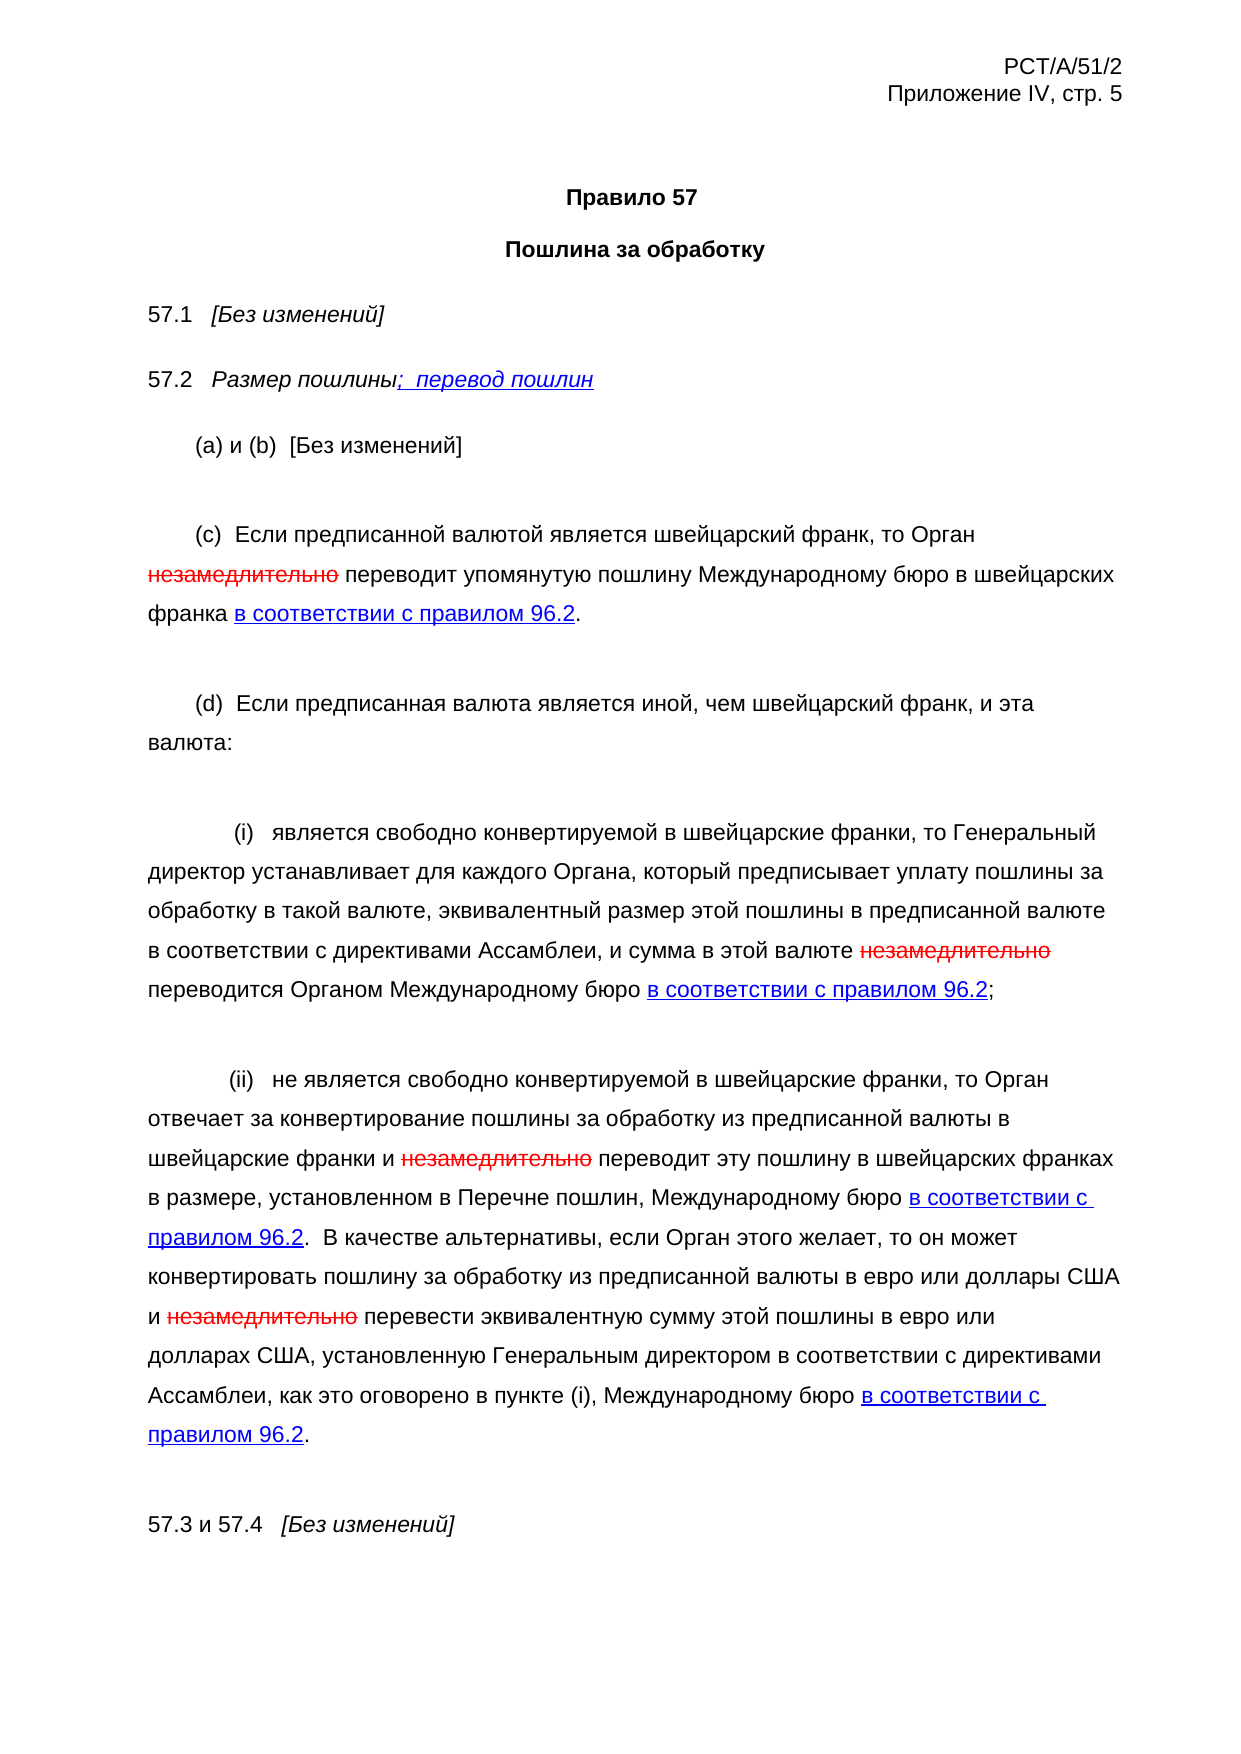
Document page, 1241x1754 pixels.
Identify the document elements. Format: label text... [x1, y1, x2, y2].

text (ii) не является свободно конвертируемой в швейцарские франки, то Орган отвечает за конвертирование пошлины за обработку из предписанной валюты в швейцарские франки и незамедлительно переводит эту пошлину в швейцарских франках в размере, установленном в Перечне пошлин, Международному бюро в соответствии с правилом 96.2. В качестве альтернативы, если Орган этого желает, то он может конвертировать пошлину за обработку из предписанной валюты в евро или доллары США и незамедлительно перевести эквивалентную сумму этой пошлины в евро или долларах США, установленную Генеральным директором в соответствии с директивами Ассамблеи, как это оговорено в пункте (i), Международному бюро в соответствии с правилом 96.2. [148, 1066, 1122, 1447]
text (a) и (b) [Без изменений] [148, 432, 1122, 458]
text (d) Если предписанная валюта является иной, чем швейцарский франк, и эта валюта: [148, 689, 1122, 755]
text 57.3 и 57.4 [Без изменений] [148, 1511, 1122, 1537]
text 57.1 [Без изменений] [148, 301, 1122, 328]
text 57.2 Размер пошлины; перевод пошлин [148, 366, 1122, 393]
text (c) Если предписанной валютой является швейцарский франк, то Орган незамедлительно переводит упомянутую пошлину Международному бюро в швейцарских франка в соответствии с правилом 96.2. [148, 521, 1122, 626]
title Правило 57 Пошлина за обработку [148, 183, 1122, 263]
text (i) является свободно конвертируемой в швейцарские франки, то Генеральный директор устанавливает для каждого Органа, который предписывает уплату пошлины за обработку в такой валюте, эквивалентный размер этой пошлины в предписанной валюте в соответствии с директивами Ассамблеи, и сумма в этой валюте незамедлительно переводится Органом Международному бюро в соответствии с правилом 96.2; [148, 818, 1122, 1003]
